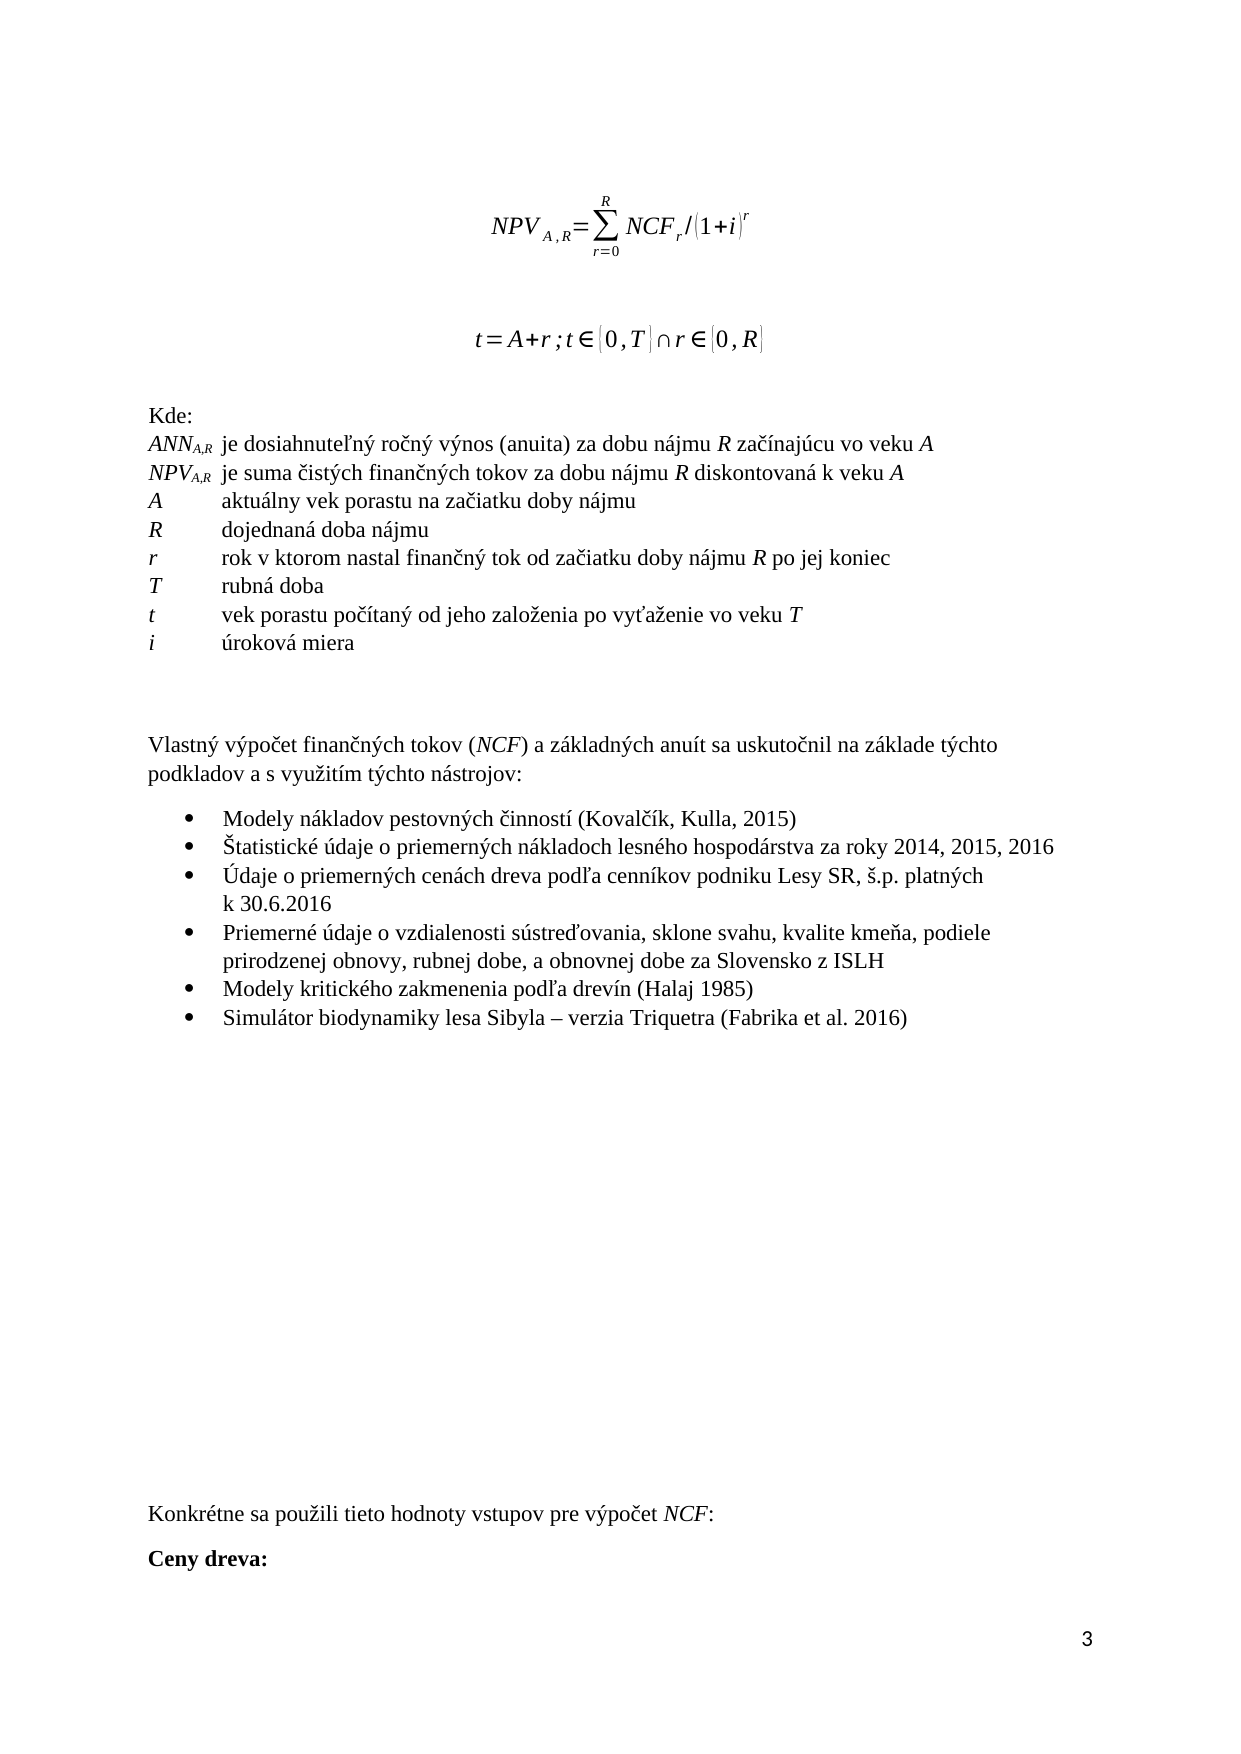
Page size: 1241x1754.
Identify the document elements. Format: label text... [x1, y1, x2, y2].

text t vek porastu počítaný od jeho založenia po vyťaženie vo veku T [148, 601, 1093, 627]
text T rubná doba [148, 572, 1093, 599]
text Kde: [148, 402, 1093, 428]
list Údaje o priemerných cenách dreva podľa cenníkov podniku Lesy SR, š.p. platných k 30.6.2016 [185, 862, 1093, 917]
text Ceny dreva: [148, 1545, 1093, 1572]
list Priemerné údaje o vzdialenosti sústreďovania, sklone svahu, kvalite kmeňa, podiele prirodzenej obnovy, rubnej dobe, a obnovnej dobe za Slovensko z ISLH [185, 919, 1093, 973]
list Simulátor biodynamiky lesa Sibyla – verzia Triquetra (Fabrika et al. 2016) [185, 1004, 1093, 1030]
text ANNA,R je dosiahnuteľný ročný výnos (anuita) za dobu nájmu R začínajúcu vo veku A [148, 430, 1093, 457]
text i úroková miera [148, 629, 1093, 656]
list Modely nákladov pestovných činností (Kovalčík, Kulla, 2015) [185, 805, 1093, 831]
text R dojednaná doba nájmu [148, 516, 1093, 542]
text A aktuálny vek porastu na začiatku doby nájmu [148, 487, 1093, 513]
list Štatistické údaje o priemerných nákladoch lesného hospodárstva za roky 2014, 2015, 2016 [185, 833, 1093, 860]
text NPVA,R je suma čistých finančných tokov za dobu nájmu R diskontovaná k veku A [148, 459, 1093, 485]
text Konkrétne sa použili tieto hodnoty vstupov pre výpočet NCF: [148, 1500, 1093, 1526]
text Vlastný výpočet finančných tokov (NCF) a základných anuít sa uskutočnil na základe týchto podkladov a s využitím týchto nástrojov: [148, 731, 1093, 786]
text r rok v ktorom nastal finančný tok od začiatku doby nájmu R po jej koniec [148, 544, 1093, 570]
list Modely kritického zakmenenia podľa drevín (Halaj 1985) [185, 976, 1093, 1002]
